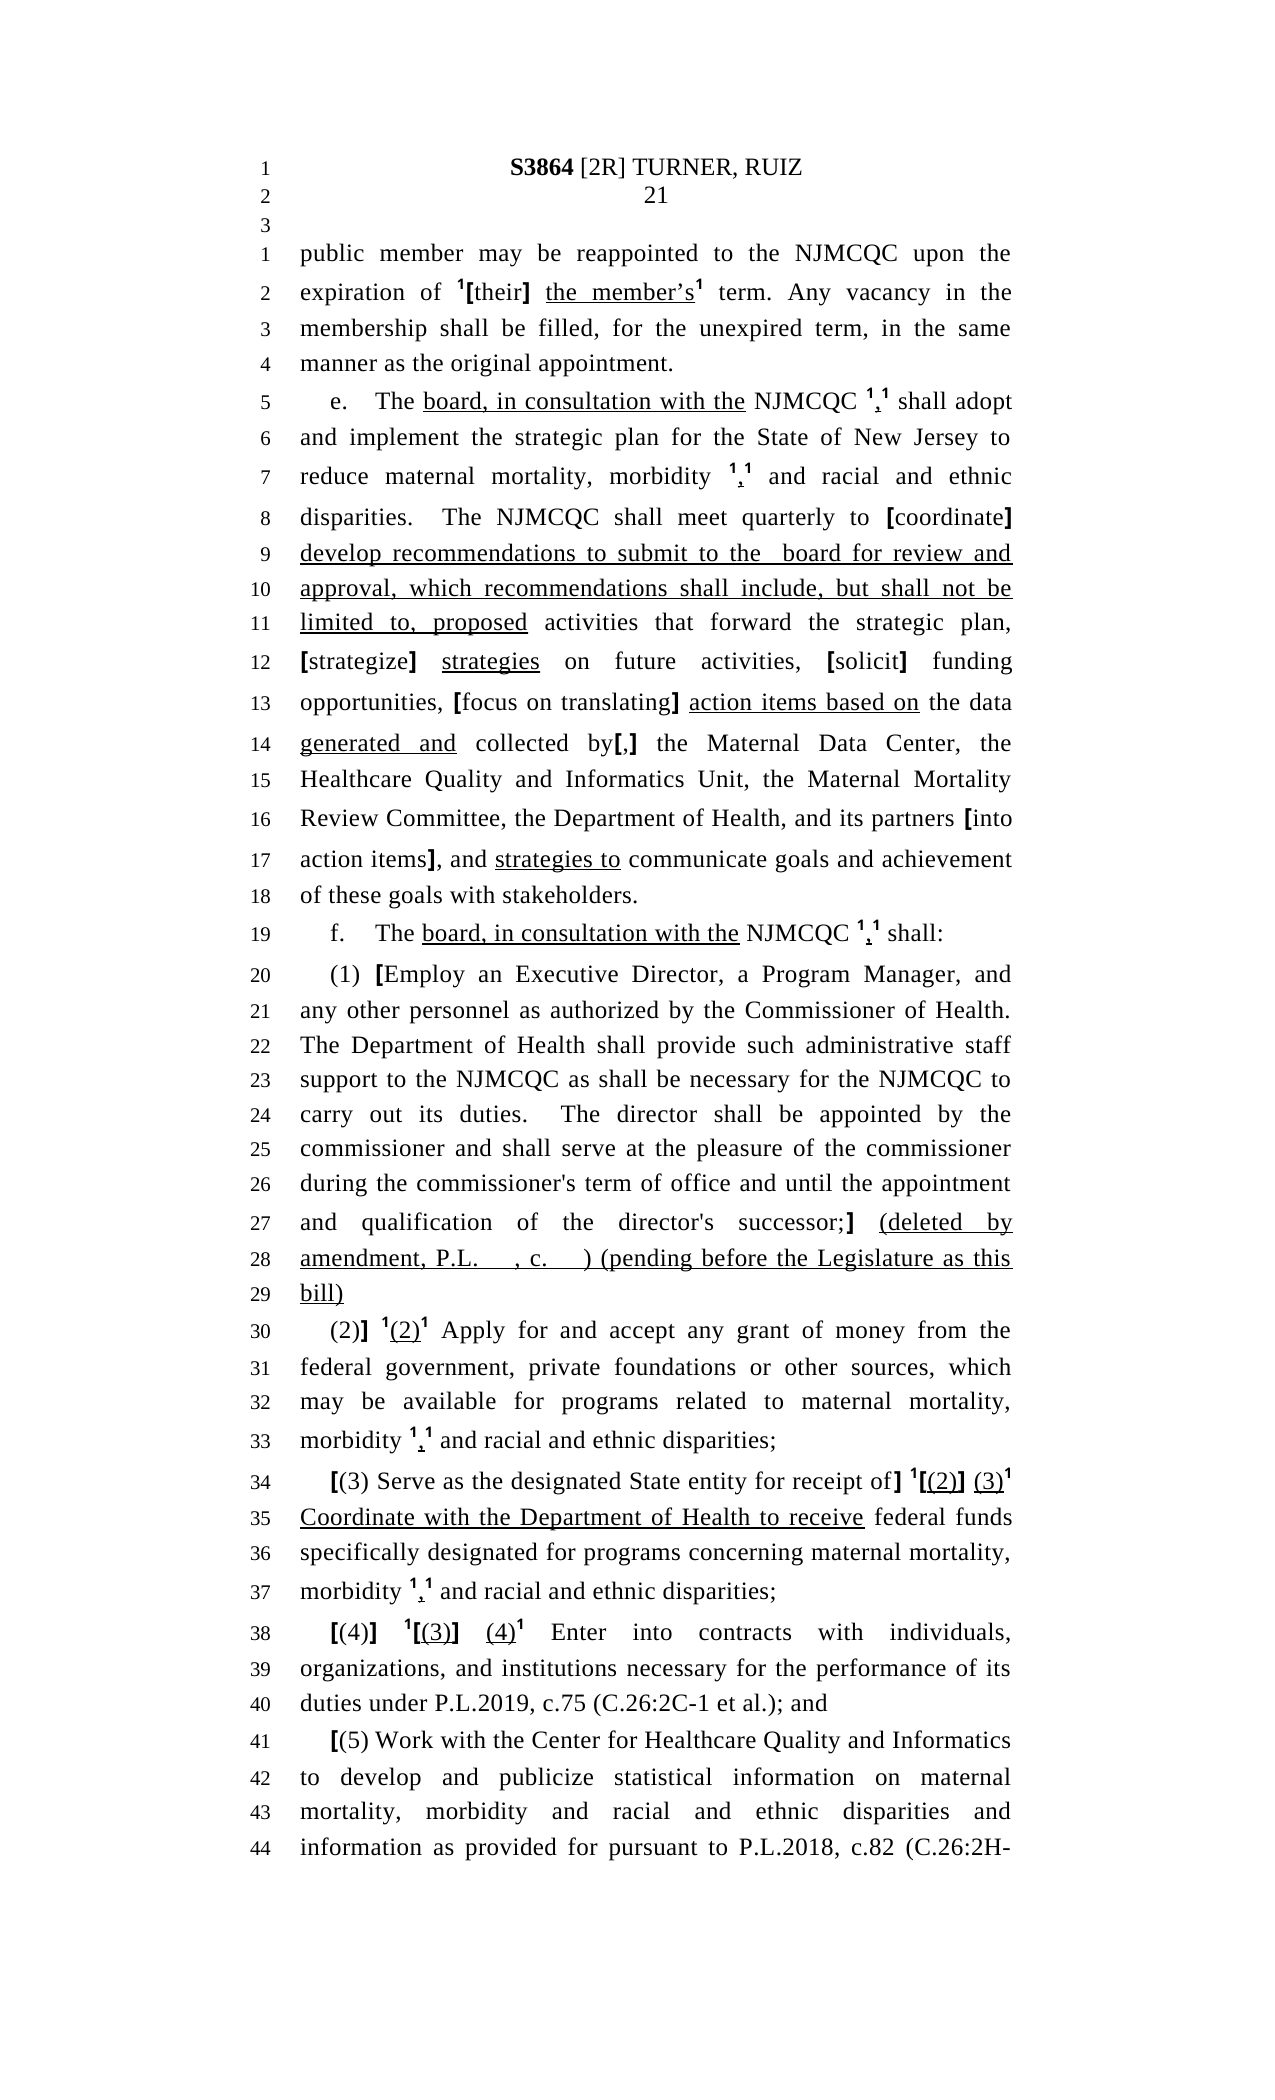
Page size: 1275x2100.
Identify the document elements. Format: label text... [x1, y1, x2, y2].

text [300, 238, 1012, 377]
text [300, 1722, 1012, 1861]
text (1) [Employ an Executive Director, a Program Manager, and any other personnel as authorized by the Commissioner of Health. The Department of Health shall provide such administrative staff support to the NJMCQC as shall be necessary for the NJMCQC to carry out its duties. The director shall be appointed by the commissioner and shall serve at the pleasure of the commissioner during the commissioner's term of office and until the appointment and qualification of the director's successor;] (deleted by amendment, P.L. , c. ) (pending before the Legislature as this bill) [300, 956, 1012, 1268]
text e. The board, in consultation with the NJMCQC 1,1 shall adopt and implement the strategic plan for the State of New Jersey to reduce maternal mortality, morbidity 1,1 and racial and ethnic disparities. The NJMCQC shall meet quarterly to [coordinate] develop recommendations to submit to the board for review and approval, which recommendations shall include, but shall not be limited to, proposed activities that forward the strategic plan, [strategize] strategies on future activities, [solicit] funding opportunities, [focus on translating] action items based on the data generated and collected by[,] the Maternal Data Center, the Healthcare Quality and Informatics Unit, the Maternal Mortality Review Committee, the Department of Health, and its partners [into action items], and strategies to communicate goals and achievement of these goals with stakeholders. [300, 382, 1012, 563]
text [(4)] 1[(3)] (4)1 Enter into contracts with individuals, organizations, and institutions necessary for the performance of its duties under P.L.2019, c.75 (C.26:2C-1 et al.); and [300, 1613, 1012, 1716]
text (2)] 1(2)1 Apply for and accept any grant of money from the federal government, private foundations or other sources, which may be available for programs related to maternal mortality, morbidity 1,1 and racial and ethnic disparities; [300, 1312, 1012, 1456]
text f. The board, in consultation with the NJMCQC 1,1 shall: [300, 915, 1012, 949]
text e. The board, in consultation with the NJMCQC 1,1 shall adopt and implement the strategic plan for the State of New Jersey to reduce maternal mortality, morbidity 1,1 and racial and ethnic disparities. The NJMCQC shall meet quarterly to [coordinate] develop recommendations to submit to the board for review and approval, which recommendations shall include, but shall not be limited to, proposed activities that forward the strategic plan, [strategize] strategies on future activities, [solicit] funding opportunities, [focus on translating] action items based on the data generated and collected by[,] the Maternal Data Center, the Healthcare Quality and Informatics Unit, the Maternal Mortality Review Committee, the Department of Health, and its partners [into action items], and strategies to communicate goals and achievement of these goals with stakeholders. [300, 599, 1012, 909]
text [(3) Serve as the designated State entity for receipt of] 1[(2)] (3)1 Coordinate with the Department of Health to receive federal funds specifically designated for programs concerning maternal mortality, morbidity 1,1 and racial and ethnic disparities; [300, 1463, 1012, 1607]
